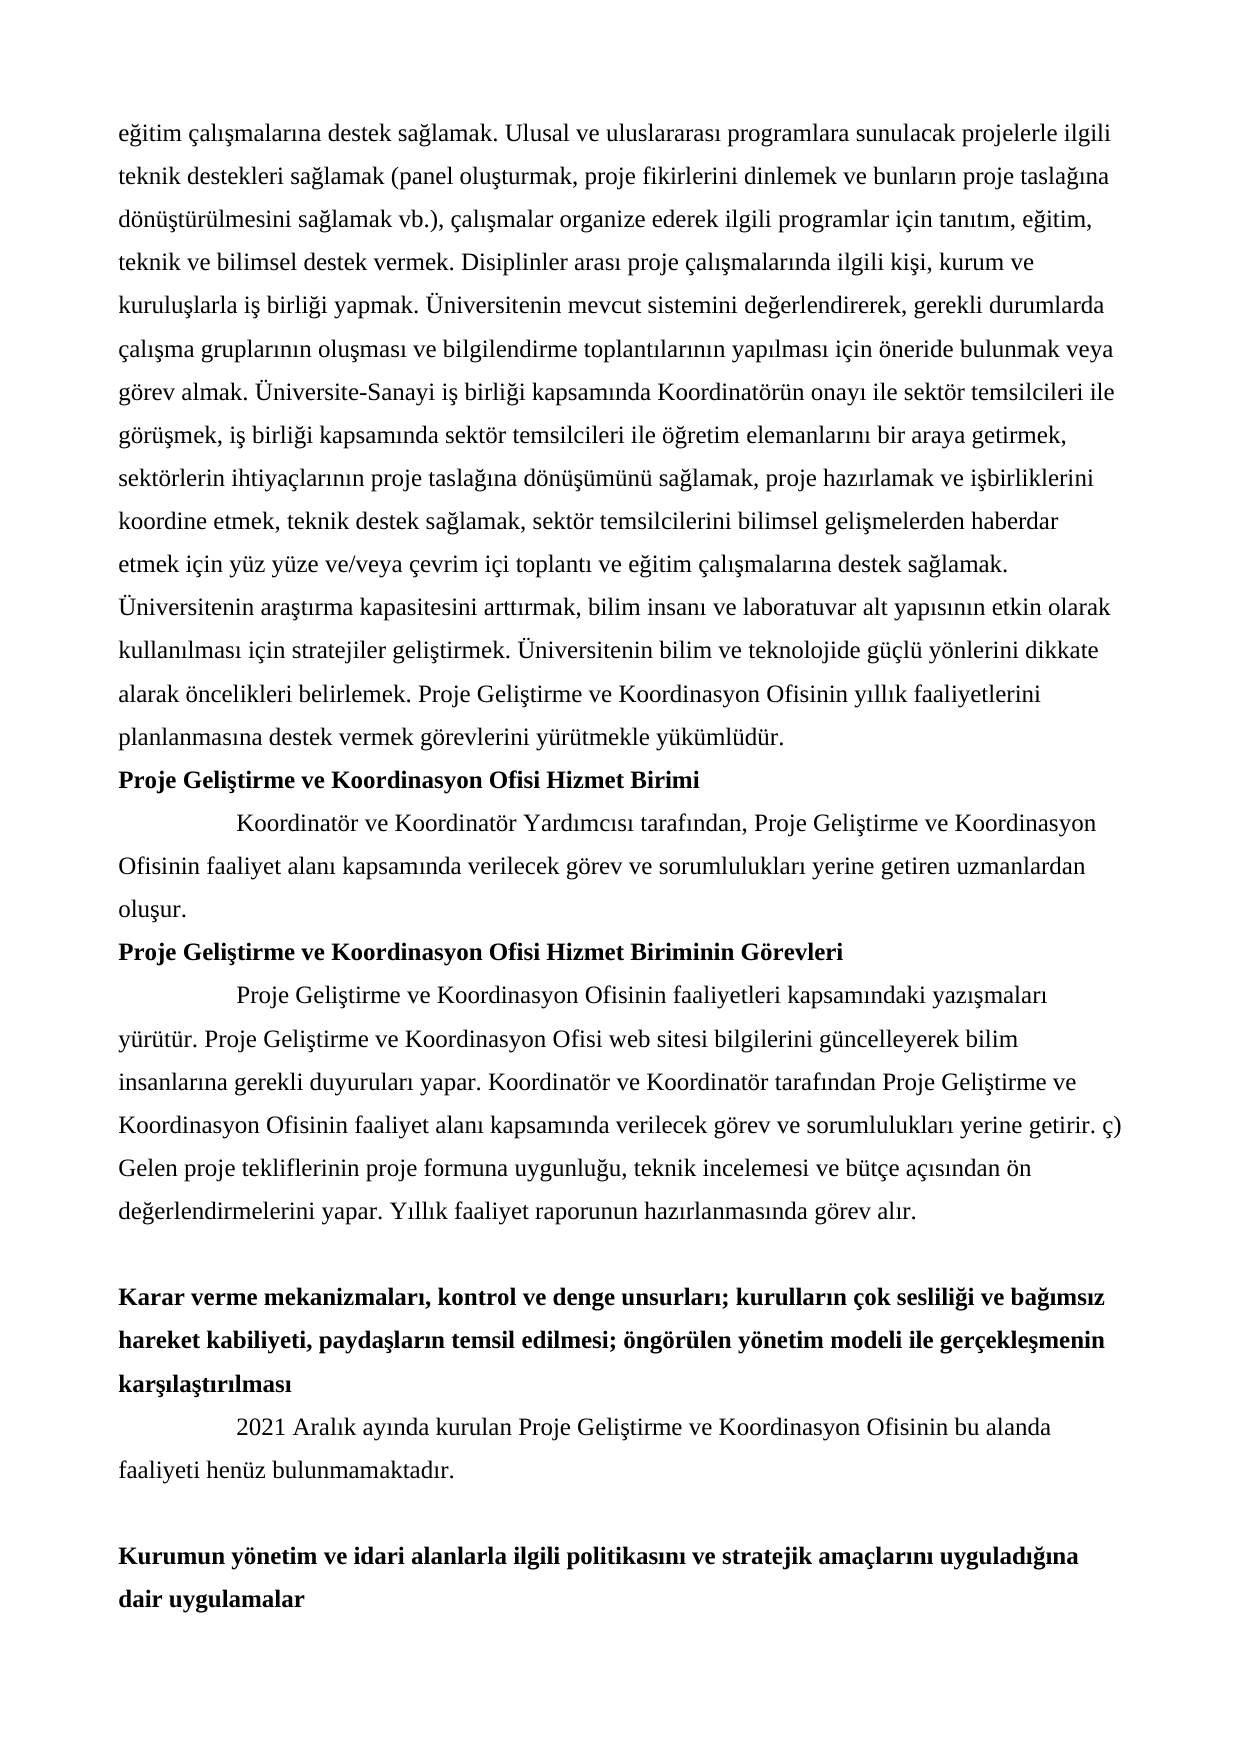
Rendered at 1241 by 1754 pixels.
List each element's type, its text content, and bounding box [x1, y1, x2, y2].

text 2021 Aralık ayında kurulan Proje Geliştirme ve Koordinasyon Ofisinin bu alanda faaliyeti henüz bulunmamaktadır. [118, 1412, 1122, 1484]
text Karar verme mekanizmaları, kontrol ve denge unsurları; kurulların çok sesliliği ve bağımsız hareket kabiliyeti, paydaşların temsil edilmesi; öngörülen yönetim modeli ile gerçekleşmenin karşılaştırılması [118, 1282, 1122, 1397]
text Proje Geliştirme ve Koordinasyon Ofisi Hizmet Biriminin Görevleri [118, 937, 1122, 966]
text Proje Geliştirme ve Koordinasyon Ofisi Hizmet Birimi [118, 765, 1122, 794]
text Koordinatör ve Koordinatör Yardımcısı tarafından, Proje Geliştirme ve Koordinasyon Ofisinin faaliyet alanı kapsamında verilecek görev ve sorumlulukları yerine getiren uzmanlardan oluşur. [118, 808, 1122, 923]
text Proje Geliştirme ve Koordinasyon Ofisinin faaliyetleri kapsamındaki yazışmaları yürütür. Proje Geliştirme ve Koordinasyon Ofisi web sitesi bilgilerini güncelleyerek bilim insanlarına gerekli duyuruları yapar. Koordinatör ve Koordinatör tarafından Proje Geliştirme ve Koordinasyon Ofisinin faaliyet alanı kapsamında verilecek görev ve sorumlulukları yerine getirir. ç) Gelen proje tekliflerinin proje formuna uygunluğu, teknik incelemesi ve bütçe açısından ön değerlendirmelerini yapar. Yıllık faaliyet raporunun hazırlanmasında görev alır. [118, 981, 1122, 1225]
text Kurumun yönetim ve idari alanlarla ilgili politikasını ve stratejik amaçlarını uyguladığına dair uygulamalar [118, 1541, 1122, 1613]
